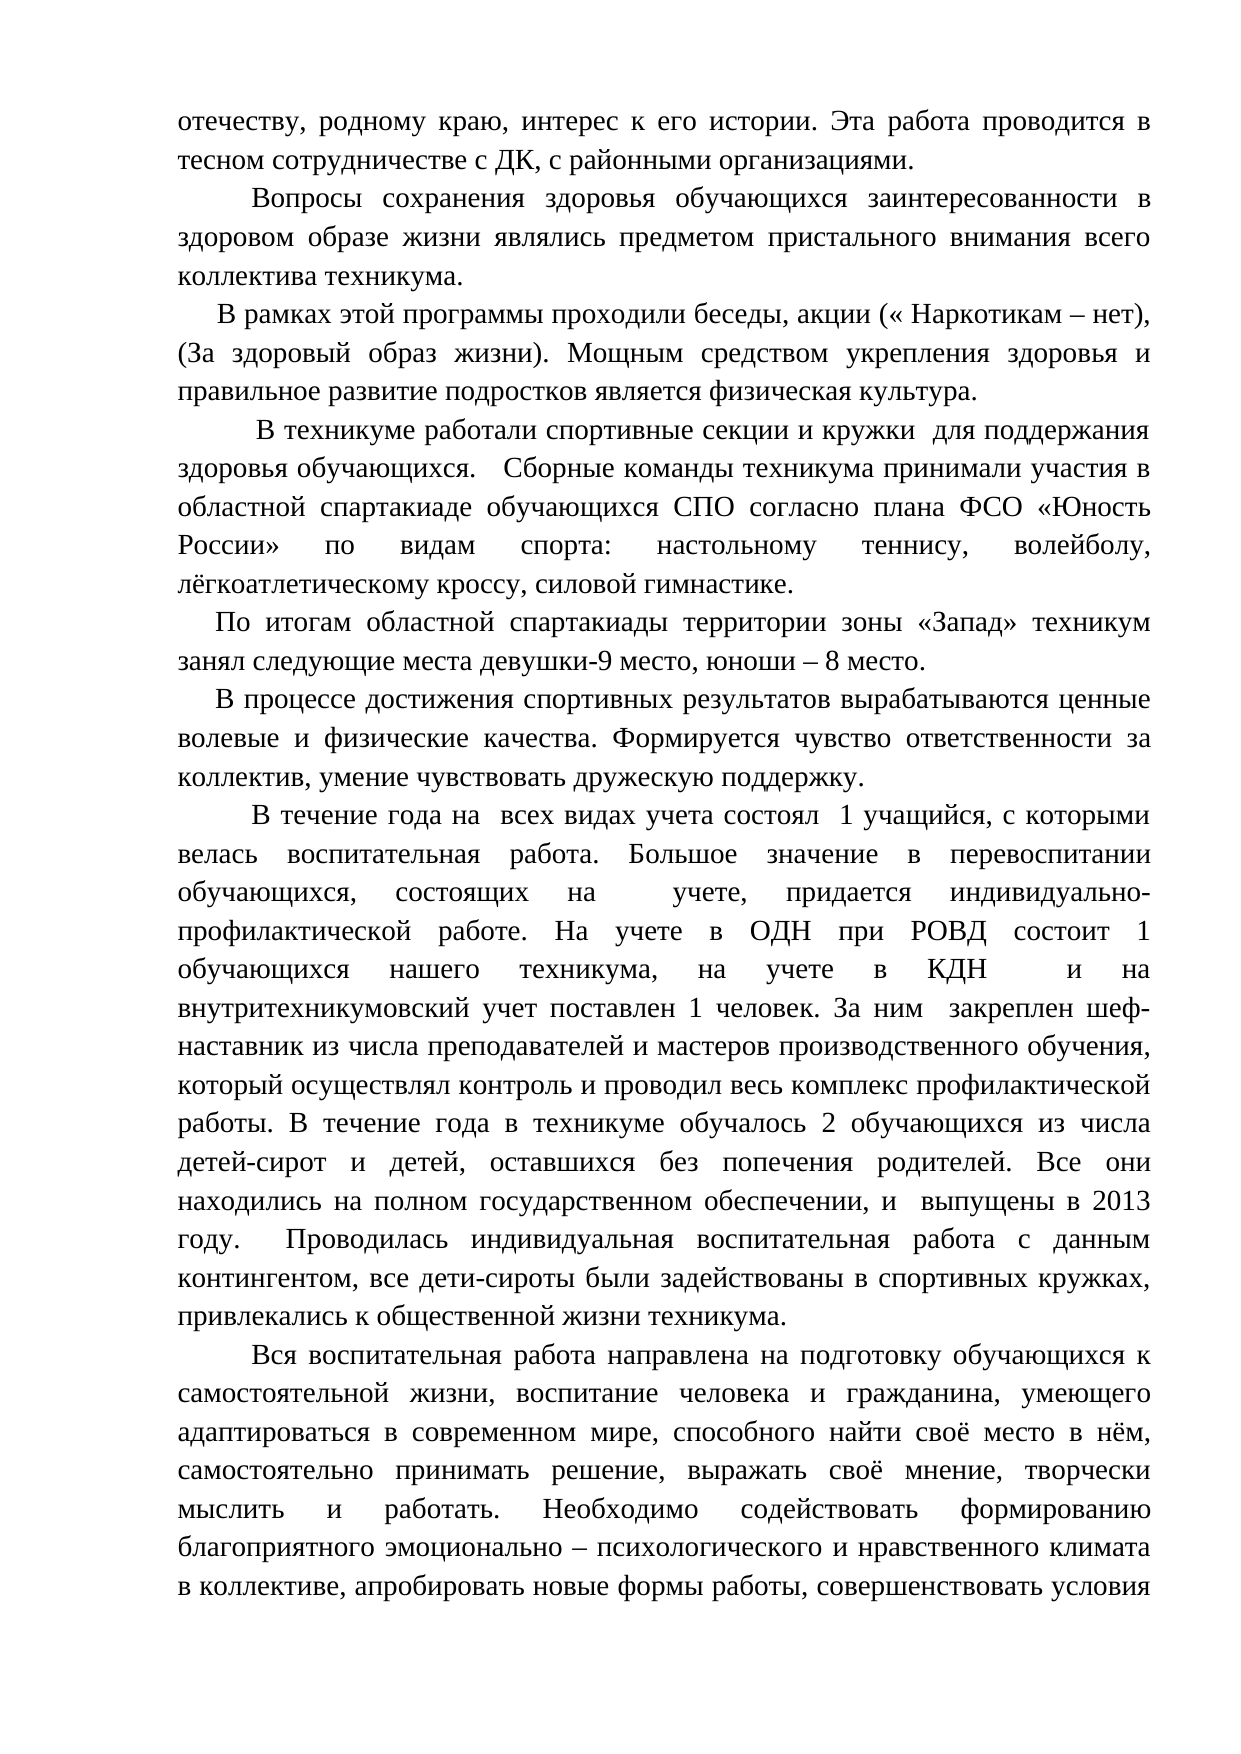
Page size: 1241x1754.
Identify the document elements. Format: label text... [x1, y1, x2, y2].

text В течение года на всех видах учета состоял 1 учащийся, с которыми велась воспитательная работа. Большое значение в перевоспитании обучающихся, состоящих на учете, придается индивидуально-профилактической работе. На учете в ОДН при РОВД состоит 1 обучающихся нашего техникума, на учете в КДН и на внутритехникумовский учет поставлен 1 человек. За ним закреплен шеф-наставник из числа преподавателей и мастеров производственного обучения, который осуществлял контроль и проводил весь комплекс профилактической работы. В течение года в техникуме обучалось 2 обучающихся из числа детей-сирот и детей, оставшихся без попечения родителей. Все они находились на полном государственном обеспечении, и выпущены в 2013 году. Проводилась индивидуальная воспитательная работа с данным контингентом, все дети-сироты были задействованы в спортивных кружках, привлекались к общественной жизни техникума. [177, 797, 1152, 1332]
text В процессе достижения спортивных результатов вырабатываются ценные волевые и физические качества. Формируется чувство ответственности за коллектив, умение чувствовать дружескую поддержку. [177, 682, 1152, 792]
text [177, 1337, 1152, 1602]
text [177, 103, 1152, 176]
text В рамках этой программы проходили беседы, акции (« Наркотикам – нет), (За здоровый образ жизни). Мощным средством укрепления здоровья и правильное развитие подростков является физическая культура. [177, 296, 1152, 407]
text Вопросы сохранения здоровья обучающихся заинтересованности в здоровом образе жизни являлись предметом пристального внимания всего коллектива техникума. [177, 181, 1152, 291]
text В техникуме работали спортивные секции и кружки для поддержания здоровья обучающихся. Сборные команды техникума принимали участия в областной спартакиаде обучающихся СПО согласно плана ФСО «Юность России» по видам спорта: настольному теннису, волейболу, лёгкоатлетическому кроссу, силовой гимнастике. [177, 412, 1152, 599]
text По итогам областной спартакиады территории зоны «Запад» техникум занял следующие места девушки-9 место, юноши – 8 место. [177, 604, 1152, 677]
